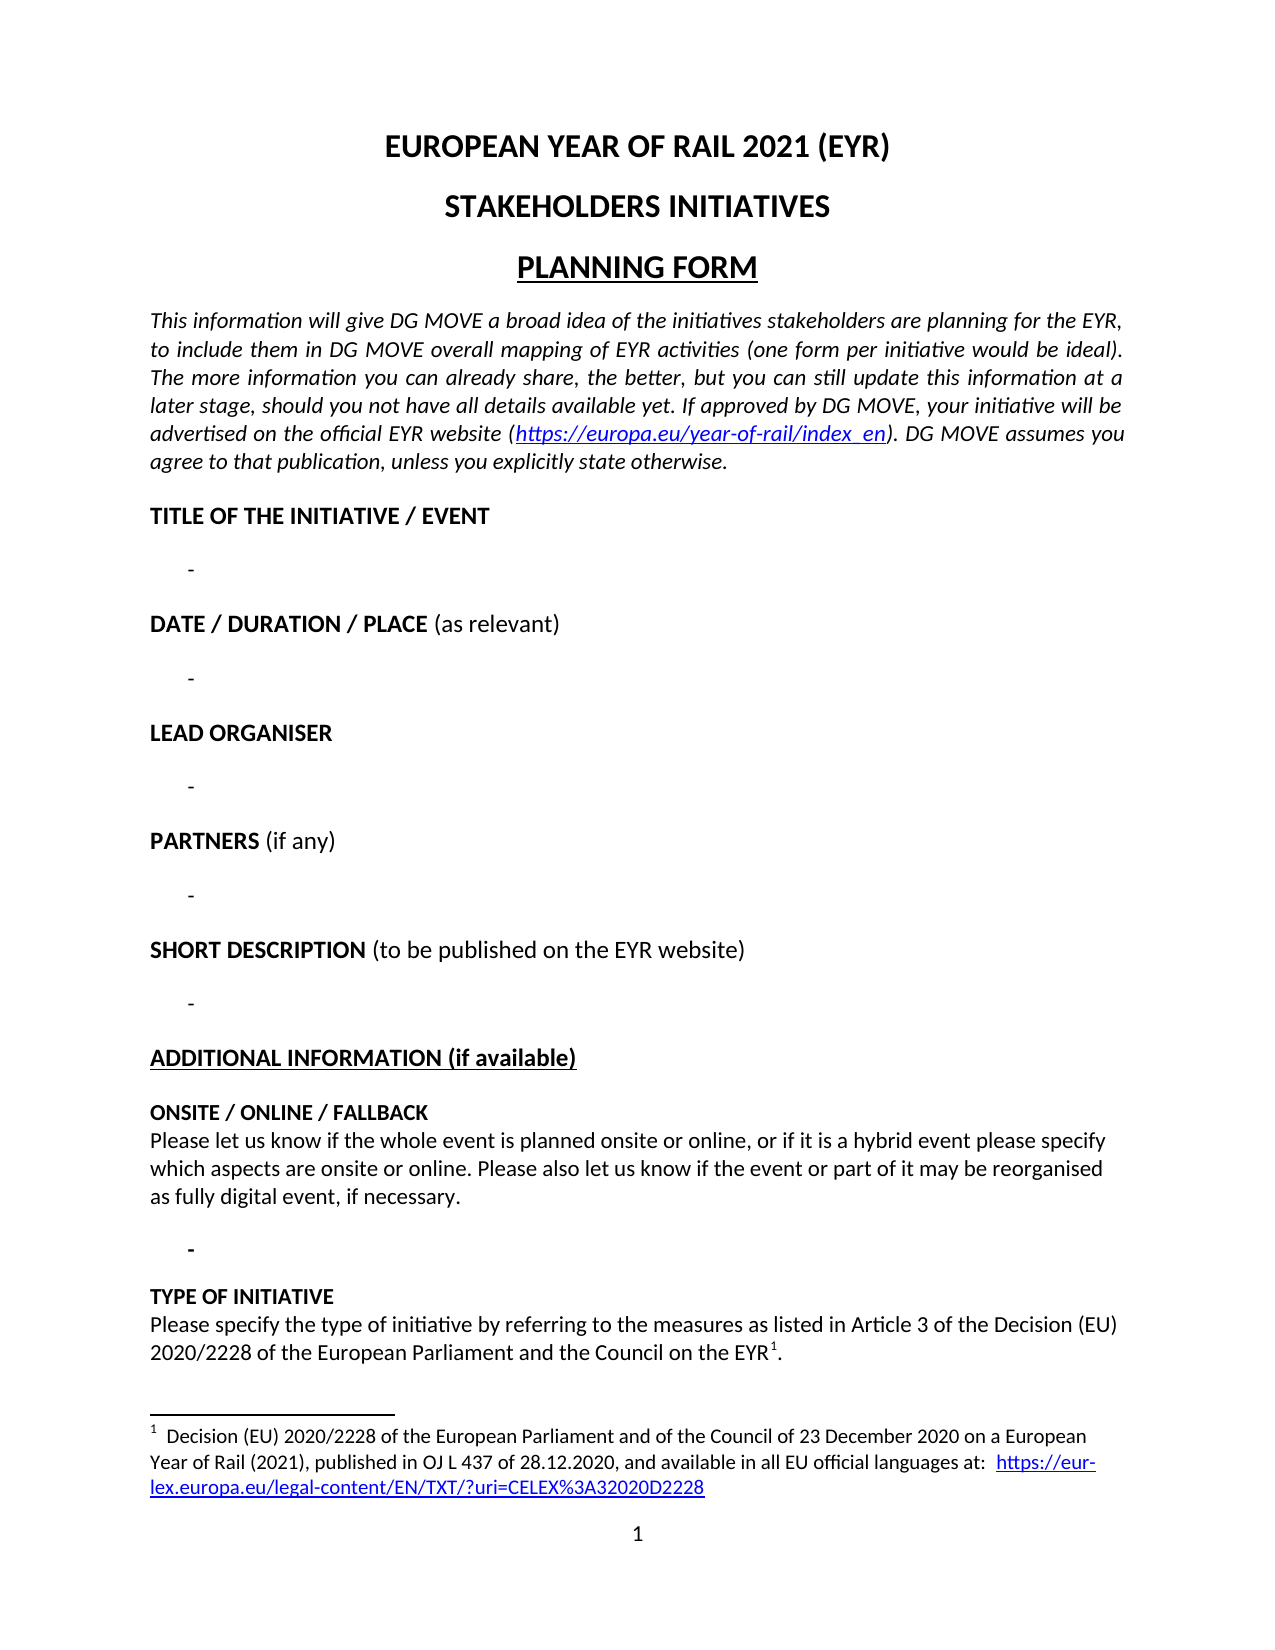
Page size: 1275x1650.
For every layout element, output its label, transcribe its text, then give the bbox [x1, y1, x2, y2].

text LEAD ORGANISER [150, 717, 1125, 747]
text TYPE OF INITIATIVE [150, 1282, 1125, 1310]
text STAKEHOLDERS INITIATIVES [150, 185, 1125, 226]
text PARTNERS (if any) [150, 825, 1125, 856]
text PLANNING FORM [150, 246, 1125, 287]
text Please specify the type of initiative by referring to the measures as listed in Article 3 of the Decision (EU) 2020/2228 of the European Parliament and the Council on the EYR. [150, 1310, 1125, 1366]
text SHORT DESCRIPTION (to be published on the EYR website) [150, 934, 1125, 964]
text This information will give DG MOVE a broad idea of the initiatives stakeholders are planning for the EYR, to include them in DG MOVE overall mapping of EYR activities (one form per initiative would be ideal). The more information you can already share, the better, but you can still update this information at a later stage, should you not have all details available yet. If approved by DG MOVE, your initiative will be advertised on the official EYR website (https://europa.eu/year-of-rail/index_en). DG MOVE assumes you agree to that publication, unless you explicitly state otherwise. [150, 307, 1125, 475]
text ONSITE / ONLINE / FALLBACK [150, 1098, 1125, 1126]
text DATE / DURATION / PLACE (as relevant) [150, 608, 1125, 639]
text TITLE OF THE INITIATIVE / EVENT [150, 500, 1125, 530]
text Please let us know if the whole event is planned onsite or online, or if it is a hybrid event please specify which aspects are onsite or online. Please also let us know if the event or part of it may be reorganised as fully digital event, if necessary. [150, 1126, 1125, 1210]
text EUROPEAN YEAR OF RAIL 2021 (EYR) [150, 125, 1125, 166]
text ADDITIONAL INFORMATION (if available) [150, 1042, 1125, 1073]
